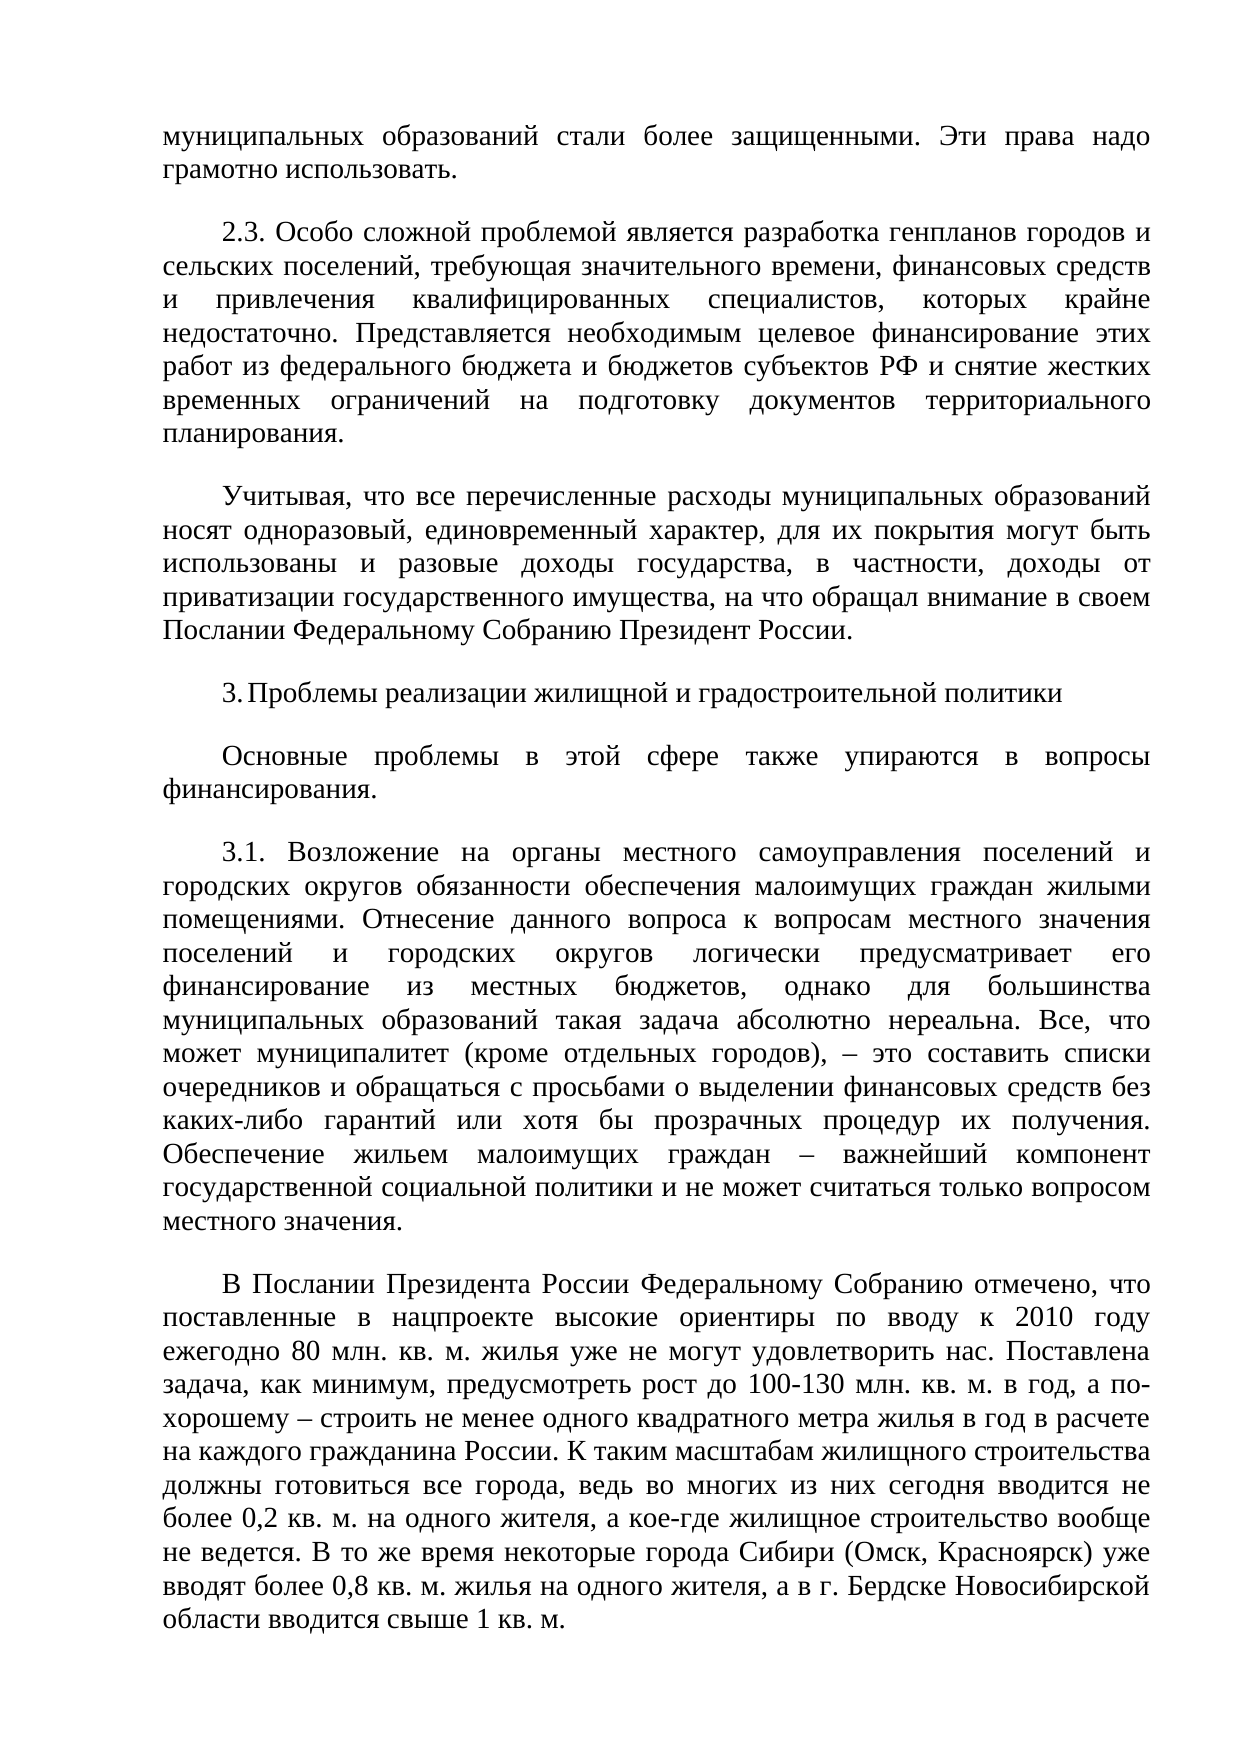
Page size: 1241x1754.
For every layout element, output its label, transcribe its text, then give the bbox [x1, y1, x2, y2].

text 3. Проблемы реализации жилищной и градостроительной политики [222, 675, 1152, 709]
text 3.1. Возложение на органы местного самоуправления поселений и городских округов обязанности обеспечения малоимущих граждан жилыми помещениями. Отнесение данного вопроса к вопросам местного значения поселений и городских округов логически предусматривает его финансирование из местных бюджетов, однако для большинства муниципальных образований такая задача абсолютно нереальна. Все, что может муниципалитет (кроме отдельных городов), – это составить списки очередников и обращаться с просьбами о выделении финансовых средств без каких-либо гарантий или хотя бы прозрачных процедур их получения. Обеспечение жильем малоимущих граждан – важнейший компонент государственной социальной политики и не может считаться только вопросом местного значения. [162, 834, 1152, 1237]
text Основные проблемы в этой сфере также упираются в вопросы финансирования. [162, 738, 1152, 805]
text В Послании Президента России Федеральному Собранию отмечено, что поставленные в нацпроекте высокие ориентиры по вводу к 2010 году ежегодно 80 млн. кв. м. жилья уже не могут удовлетворить нас. Поставлена задача, как минимум, предусмотреть рост до 100-130 млн. кв. м. в год, а по-хорошему – строить не менее одного квадратного метра жилья в год в расчете на каждого гражданина России. К таким масштабам жилищного строительства должны готовиться все города, ведь во многих из них сегодня вводится не более 0,2 кв. м. на одного жителя, а кое-где жилищное строительство вообще не ведется. В то же время некоторые города Сибири (Омск, Красноярск) уже вводят более 0,8 кв. м. жилья на одного жителя, а в г. Бердске Новосибирской области вводится свыше 1 кв. м. [162, 1266, 1152, 1635]
text 2.3. Особо сложной проблемой является разработка генпланов городов и сельских поселений, требующая значительного времени, финансовых средств и привлечения квалифицированных специалистов, которых крайне недостаточно. Представляется необходимым целевое финансирование этих работ из федерального бюджета и бюджетов субъектов РФ и снятие жестких временных ограничений на подготовку документов территориального планирования. [162, 214, 1152, 449]
text Учитывая, что все перечисленные расходы муниципальных образований носят одноразовый, единовременный характер, для их покрытия могут быть использованы и разовые доходы государства, в частности, доходы от приватизации государственного имущества, на что обращал внимание в своем Послании Федеральному Собранию Президент России. [162, 478, 1152, 646]
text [162, 118, 1152, 185]
